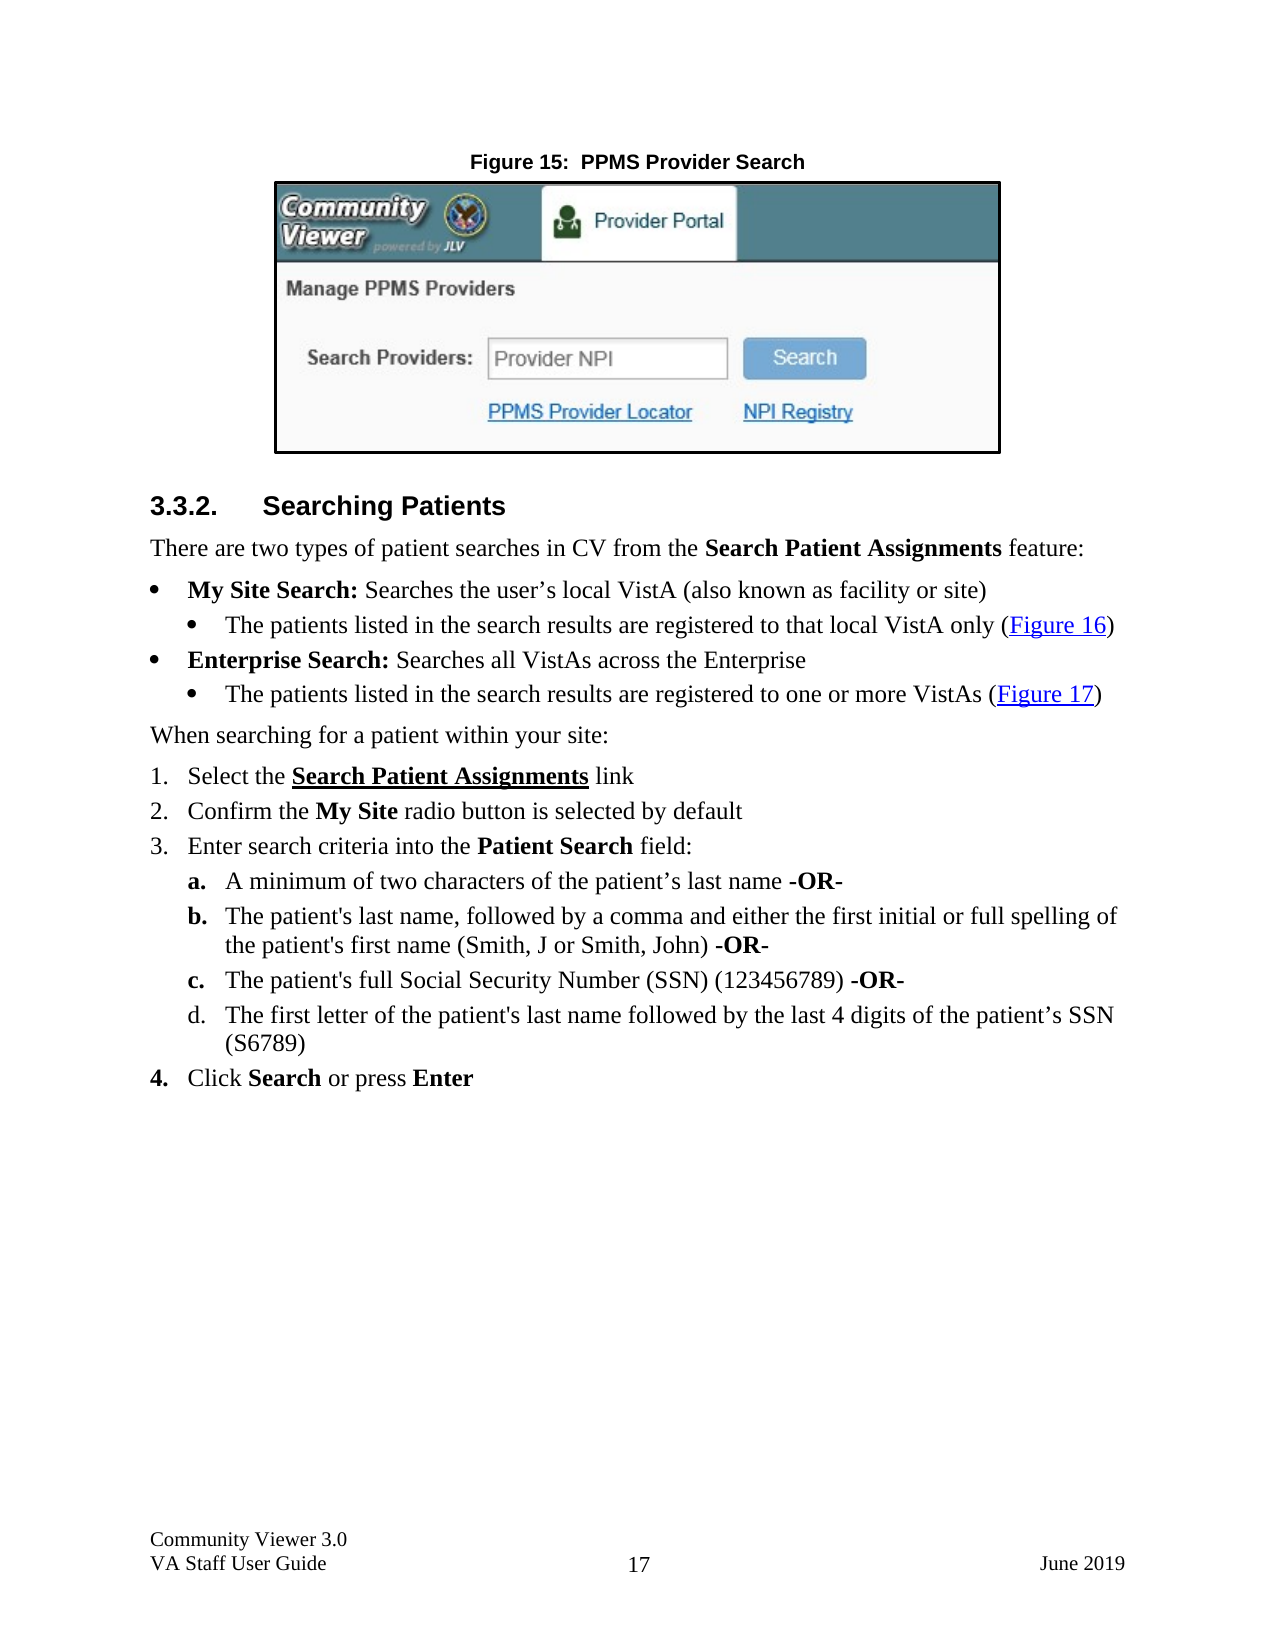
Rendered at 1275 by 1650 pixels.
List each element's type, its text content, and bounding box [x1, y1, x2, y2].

picture [277, 184, 998, 451]
list The first letter of the patient's last name followed by the last 4 digits of the patient’s SSN (S6789) [187, 1000, 1115, 1057]
list A minimum of two characters of the patient’s last name -OR- [187, 866, 1137, 895]
text There are two types of patient searches in CV from the Search Patient Assignments feature: [150, 533, 1137, 562]
list Confirm the My Site radio button is selected by default [150, 796, 1137, 825]
list Enter search criteria into the Patient Search field: [150, 831, 1137, 860]
list The patient's last name, followed by a comma and either the first initial or full spelling of the patient's first name (Smith, J or Smith, John) -OR- [187, 901, 1118, 958]
list Enterprise Search: Searches all VistAs across the Enterprise [150, 645, 1137, 673]
list The patients listed in the search results are registered to that local VistA only (Figure 16) [187, 610, 1137, 639]
list Select the Search Patient Assignments link [150, 761, 1137, 790]
list My Site Search: Searches the user’s local VistA (also known as facility or site) [150, 575, 1137, 603]
list Click Search or press Enter [150, 1063, 1137, 1092]
text Figure 15: PPMS Provider Search [317, 150, 958, 174]
list The patient's full Social Security Number (SSN) (123456789) -OR- [187, 965, 1137, 993]
list The patients listed in the search results are registered to one or more VistAs (Figure 17) When searching for a patient within your site: [150, 679, 1102, 748]
list Searching Patients [150, 490, 1137, 521]
